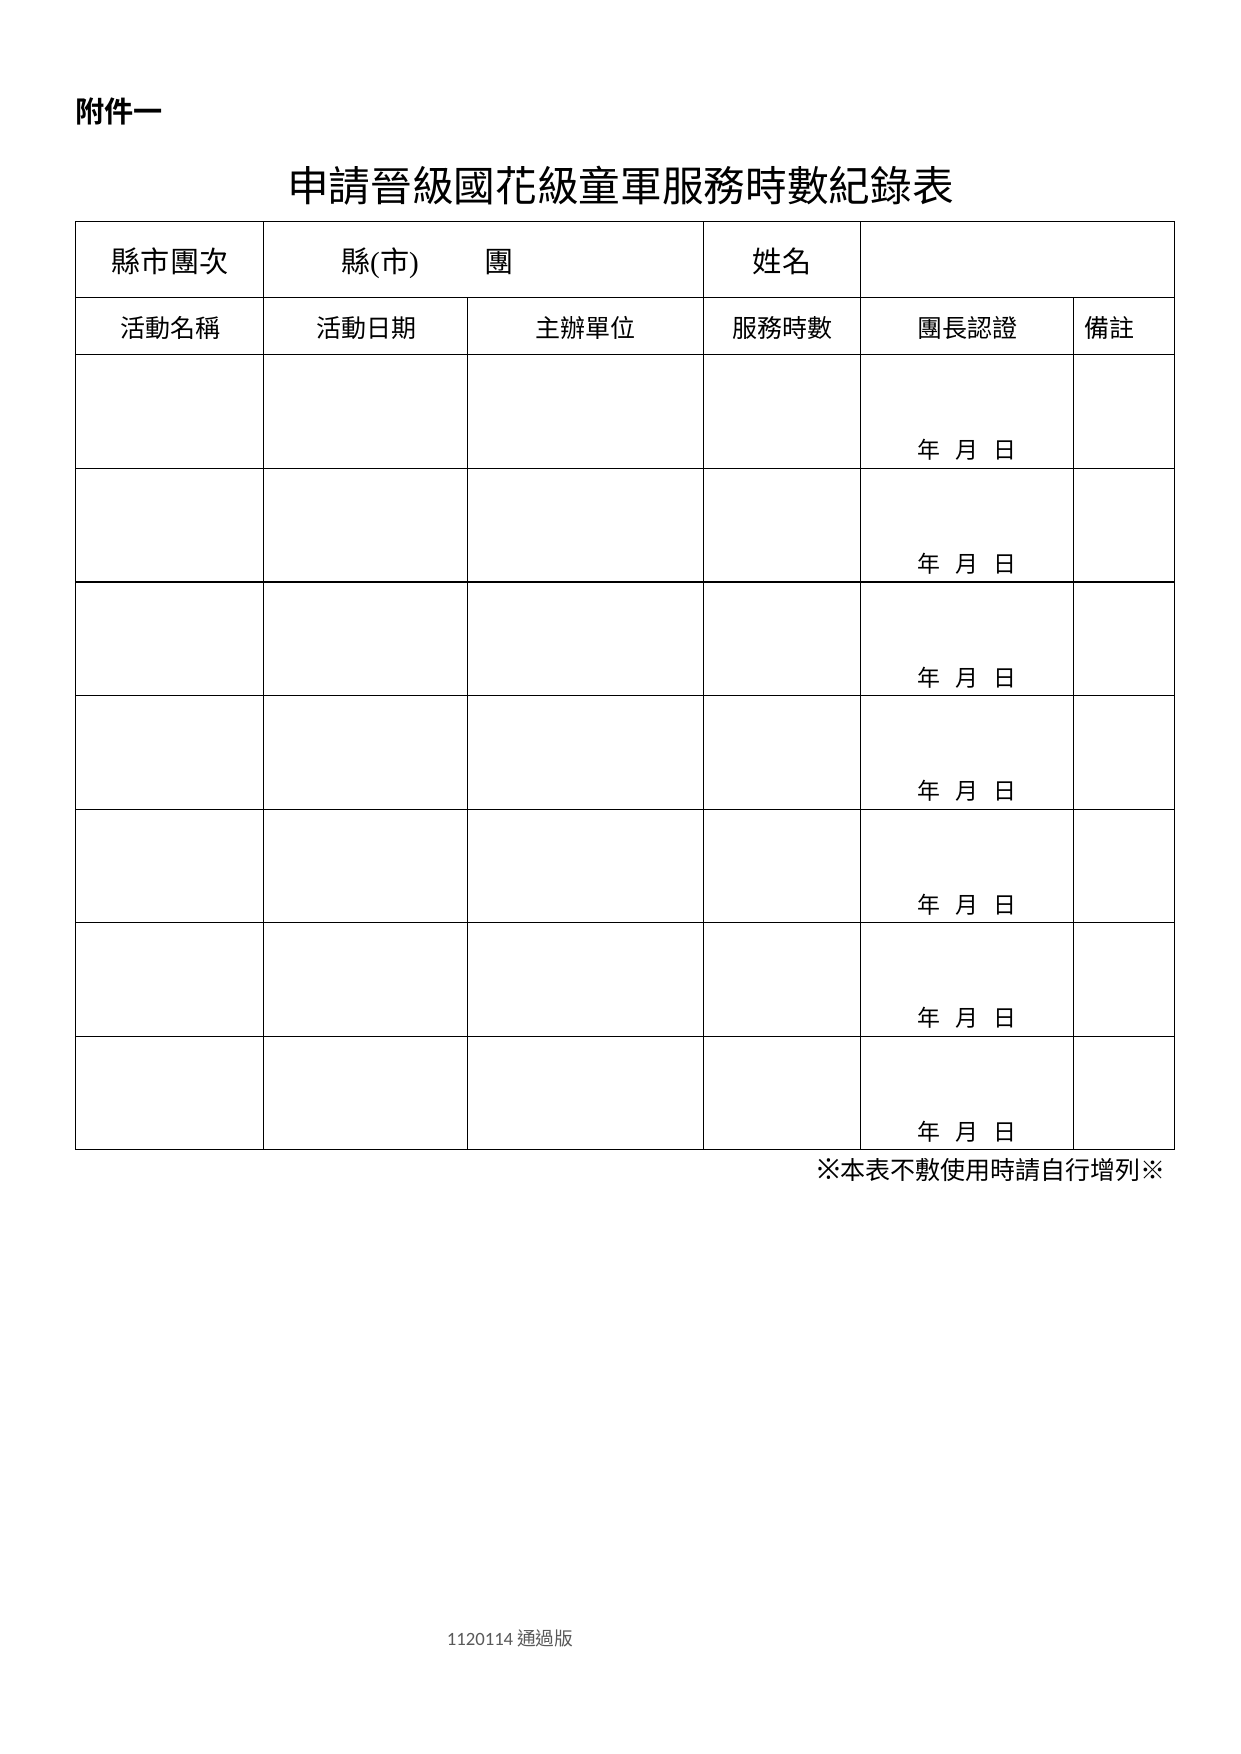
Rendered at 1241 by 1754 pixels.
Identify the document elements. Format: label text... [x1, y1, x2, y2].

table_cell [704, 583, 860, 695]
table_cell [1074, 696, 1174, 808]
table_cell [76, 469, 263, 581]
table_cell [704, 1037, 860, 1149]
table_cell [1074, 355, 1174, 468]
text 申請晉級國花級童軍服務時數紀錄表 [75, 146, 1165, 221]
table_cell [1074, 1037, 1174, 1149]
table_cell 團長認證 [861, 298, 1073, 354]
table_cell [468, 355, 703, 468]
table_cell 年 月 日 [861, 696, 1073, 808]
table_cell [76, 583, 263, 695]
table_cell [76, 355, 263, 468]
table_cell [704, 696, 860, 808]
table_cell 服務時數 [704, 298, 860, 354]
table_header 縣(市) 團 [264, 222, 703, 297]
table_cell [264, 355, 467, 468]
table_cell [468, 583, 703, 695]
table_cell 年 月 日 [861, 469, 1073, 581]
table_header 縣市團次 [76, 222, 263, 297]
table_cell 活動日期 [264, 298, 467, 354]
table_cell [76, 923, 263, 1036]
table_cell [264, 469, 467, 581]
table_cell [468, 810, 703, 922]
table_cell [704, 923, 860, 1036]
table_cell [264, 923, 467, 1036]
table_cell [264, 810, 467, 922]
table_cell 活動名稱 [76, 298, 263, 354]
table_cell [468, 1037, 703, 1149]
table_cell [76, 696, 263, 808]
table_cell [704, 355, 860, 468]
table_cell [468, 923, 703, 1036]
table_cell 年 月 日 [861, 923, 1073, 1036]
table_cell 備註 [1074, 298, 1174, 354]
table_header 姓名 [704, 222, 860, 297]
table_cell [704, 810, 860, 922]
table_cell [468, 696, 703, 808]
text ※本表不敷使用時請自行增列※ [75, 1150, 1165, 1188]
table_cell 年 月 日 [861, 355, 1073, 468]
table_cell [76, 810, 263, 922]
table_cell [468, 469, 703, 581]
table_cell [264, 696, 467, 808]
table_cell 年 月 日 [861, 583, 1073, 695]
table_cell [1074, 469, 1174, 581]
table_cell [704, 469, 860, 581]
table_cell [76, 1037, 263, 1149]
table_cell [1074, 923, 1174, 1036]
table_cell 年 月 日 [861, 1037, 1073, 1149]
table_cell 主辦單位 [468, 298, 703, 354]
table_cell 年 月 日 [861, 810, 1073, 922]
table_cell [1074, 583, 1174, 695]
table_cell [264, 583, 467, 695]
table_cell [1074, 810, 1174, 922]
table_header [861, 222, 1174, 297]
table_cell [264, 1037, 467, 1149]
